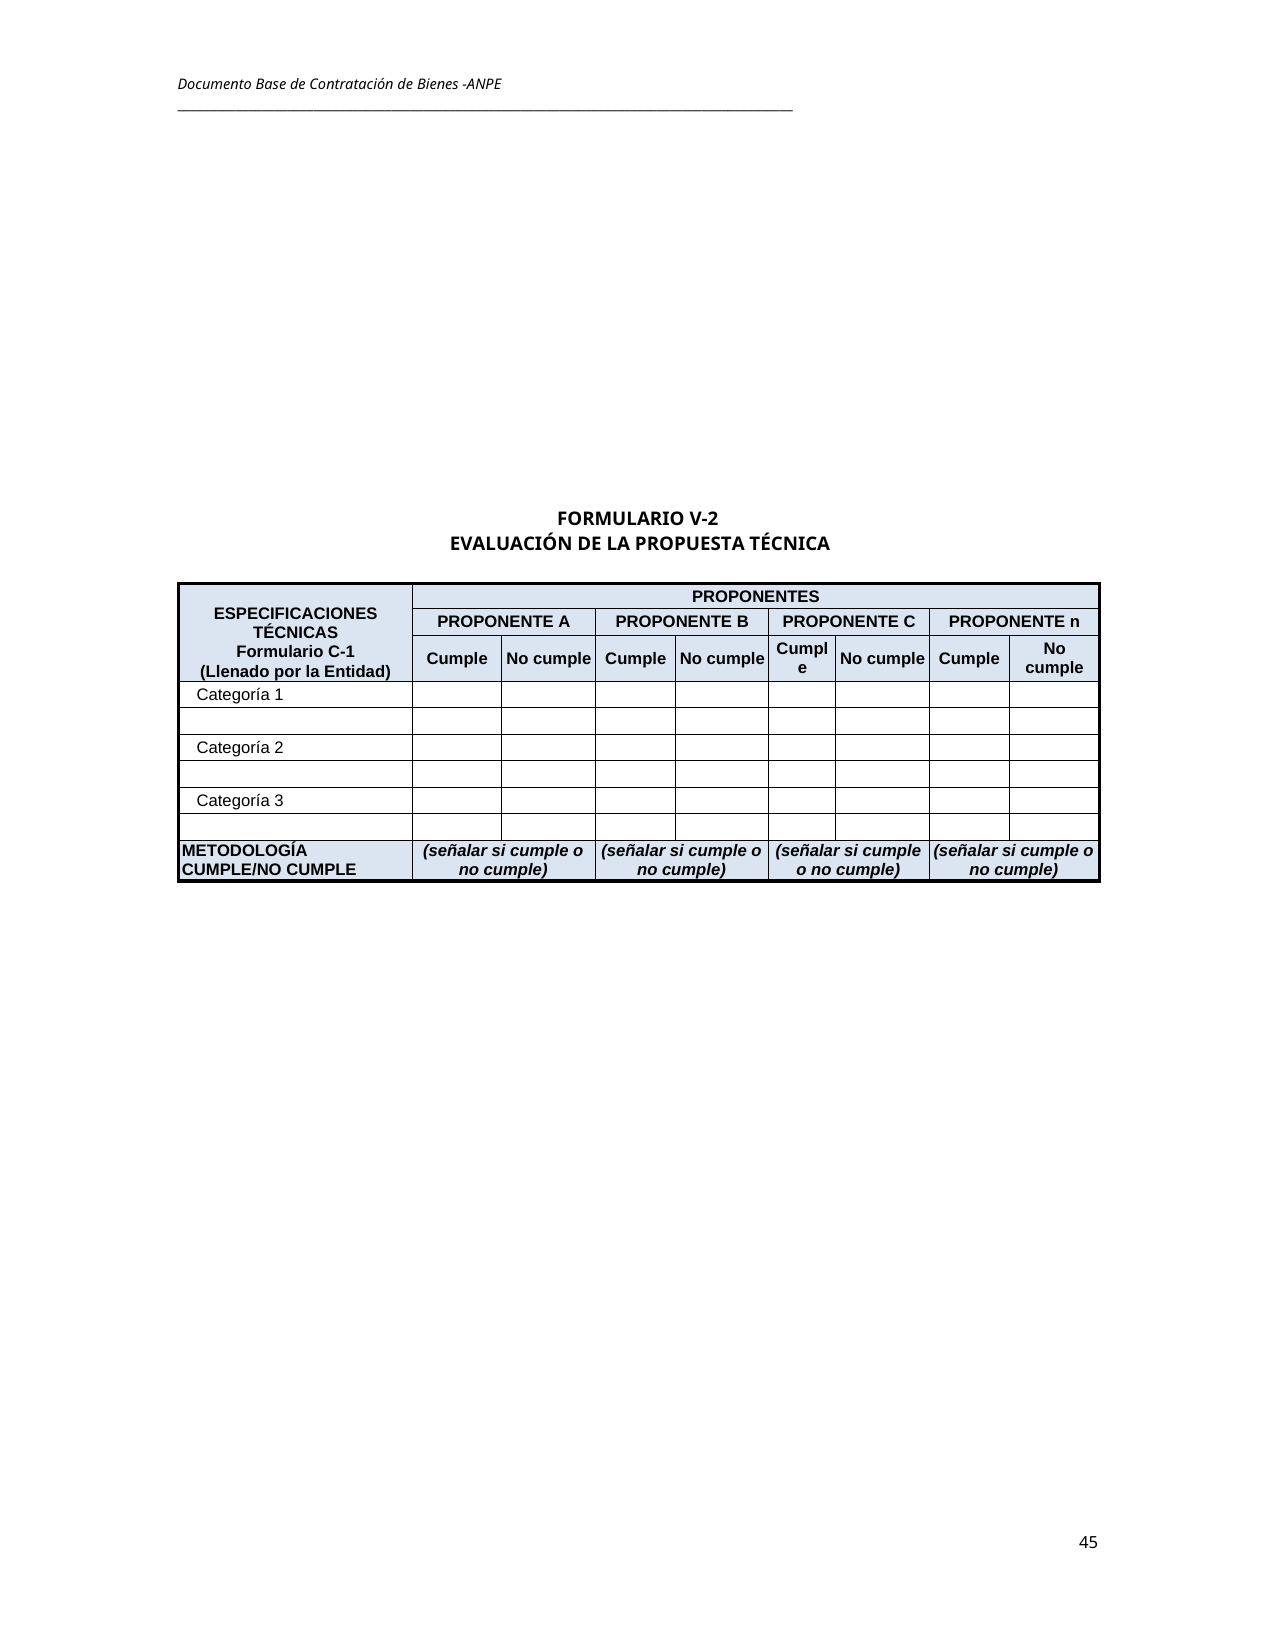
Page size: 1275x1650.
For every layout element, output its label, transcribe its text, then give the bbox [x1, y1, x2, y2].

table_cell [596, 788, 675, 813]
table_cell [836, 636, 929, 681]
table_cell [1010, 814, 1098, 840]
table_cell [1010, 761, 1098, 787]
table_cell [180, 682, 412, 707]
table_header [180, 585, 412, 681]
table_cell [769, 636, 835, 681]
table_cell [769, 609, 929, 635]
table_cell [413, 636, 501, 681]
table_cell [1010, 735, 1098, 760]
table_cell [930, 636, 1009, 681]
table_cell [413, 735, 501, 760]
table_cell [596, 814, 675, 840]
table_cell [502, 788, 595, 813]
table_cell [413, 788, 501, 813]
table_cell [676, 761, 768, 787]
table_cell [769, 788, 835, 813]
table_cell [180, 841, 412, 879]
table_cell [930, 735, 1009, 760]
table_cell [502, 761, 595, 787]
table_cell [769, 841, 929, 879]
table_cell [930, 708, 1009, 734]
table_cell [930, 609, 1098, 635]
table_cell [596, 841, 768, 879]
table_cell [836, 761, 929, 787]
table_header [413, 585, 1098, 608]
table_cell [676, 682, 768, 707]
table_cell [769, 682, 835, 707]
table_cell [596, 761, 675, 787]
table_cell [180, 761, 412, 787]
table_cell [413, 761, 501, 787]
text FORMULARIO V-2 [177, 505, 1098, 531]
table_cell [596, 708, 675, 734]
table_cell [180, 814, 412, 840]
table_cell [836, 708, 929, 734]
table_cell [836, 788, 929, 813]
text EVALUACIÓN DE LA PROPUESTA TÉCNICA [177, 531, 1098, 556]
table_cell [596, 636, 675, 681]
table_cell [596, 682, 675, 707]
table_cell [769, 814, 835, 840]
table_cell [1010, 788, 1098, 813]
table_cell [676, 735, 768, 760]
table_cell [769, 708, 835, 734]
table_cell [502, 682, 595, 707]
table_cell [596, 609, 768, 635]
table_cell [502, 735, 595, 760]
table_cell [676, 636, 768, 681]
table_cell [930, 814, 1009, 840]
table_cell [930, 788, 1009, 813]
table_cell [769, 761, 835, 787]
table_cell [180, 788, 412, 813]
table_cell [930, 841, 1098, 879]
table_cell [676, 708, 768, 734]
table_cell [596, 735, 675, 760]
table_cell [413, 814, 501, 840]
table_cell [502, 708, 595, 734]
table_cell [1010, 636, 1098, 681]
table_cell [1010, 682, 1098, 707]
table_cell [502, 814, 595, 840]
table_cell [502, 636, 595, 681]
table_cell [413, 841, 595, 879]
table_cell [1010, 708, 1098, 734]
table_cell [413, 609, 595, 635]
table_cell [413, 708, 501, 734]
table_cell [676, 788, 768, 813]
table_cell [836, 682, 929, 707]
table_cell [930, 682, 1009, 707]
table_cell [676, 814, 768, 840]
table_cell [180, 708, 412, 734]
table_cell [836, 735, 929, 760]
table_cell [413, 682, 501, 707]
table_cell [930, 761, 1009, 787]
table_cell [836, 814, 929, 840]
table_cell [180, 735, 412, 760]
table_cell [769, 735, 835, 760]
